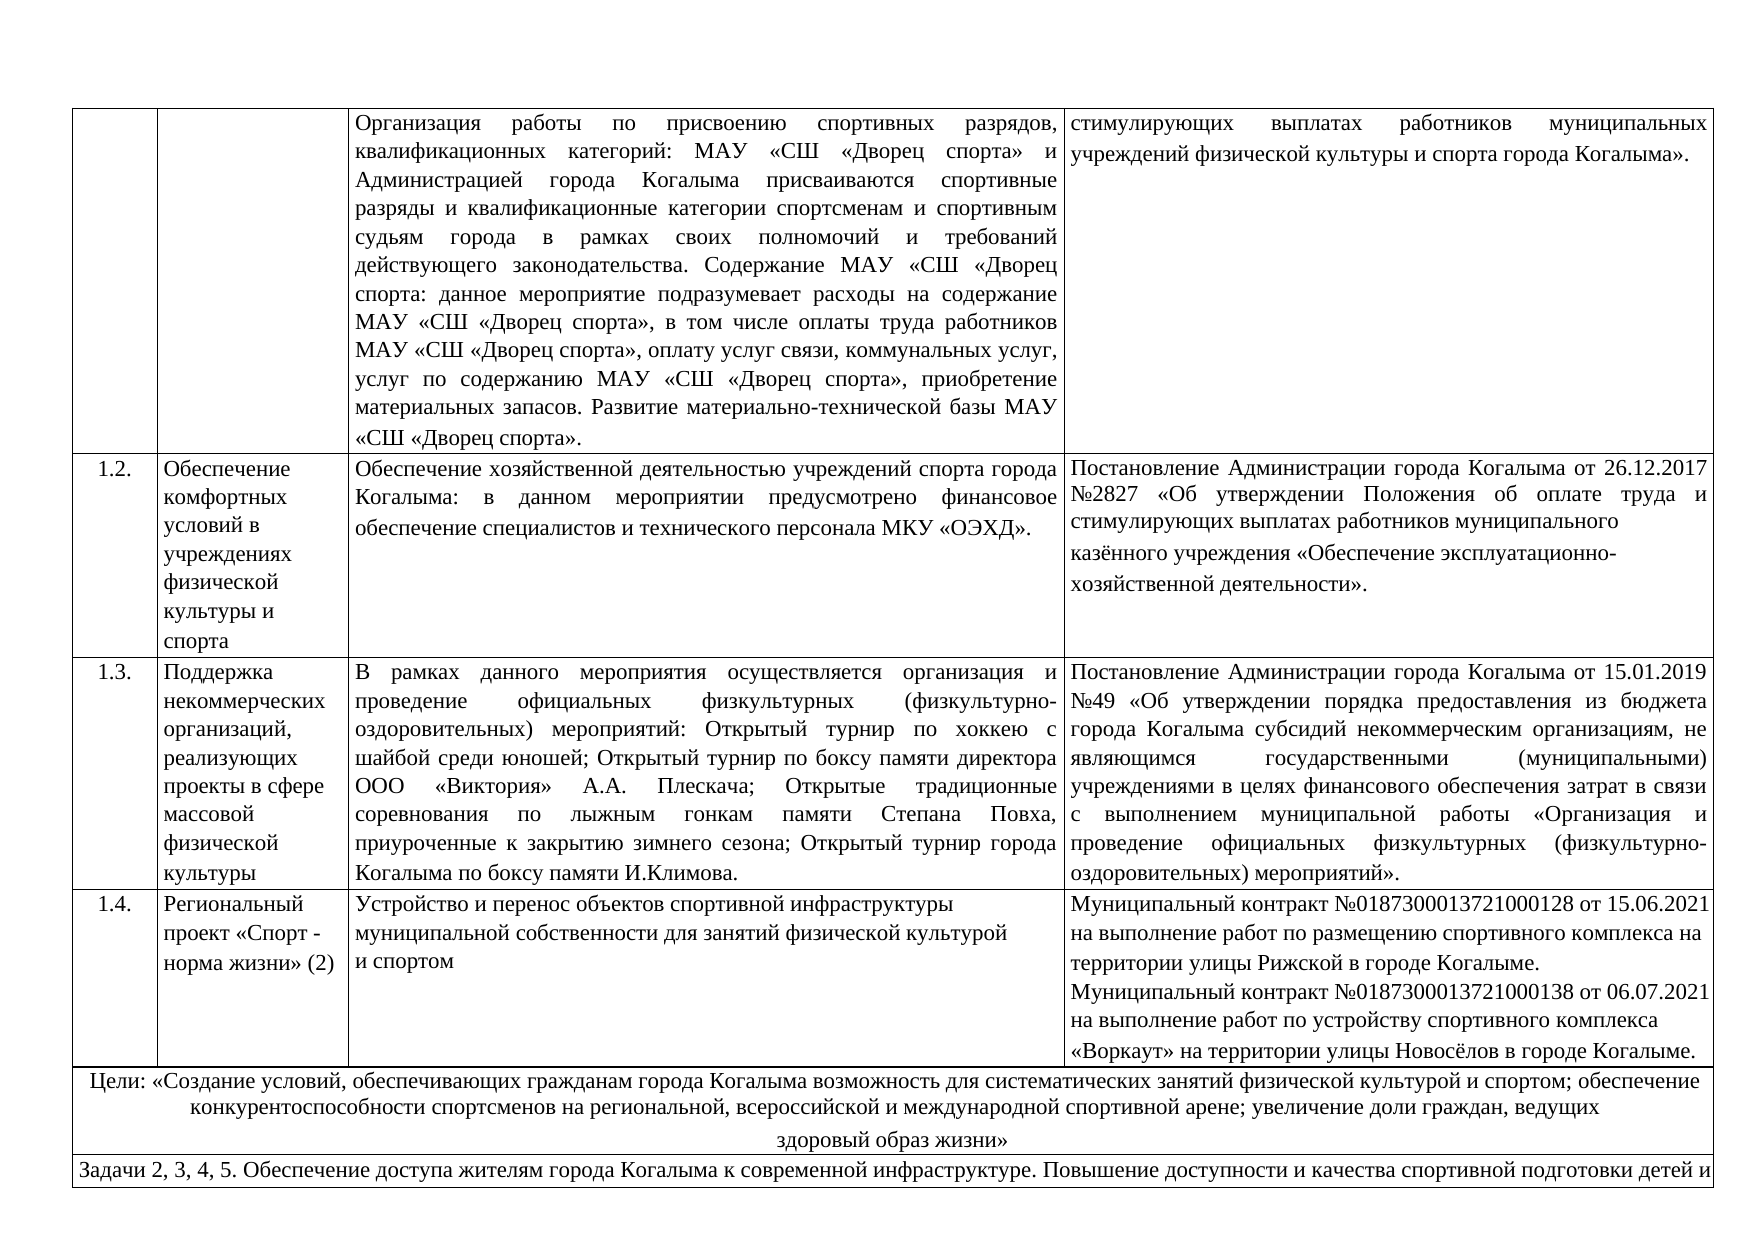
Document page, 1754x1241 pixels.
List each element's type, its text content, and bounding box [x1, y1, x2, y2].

table_header [158, 109, 348, 453]
table_cell Цели: «Создание условий, обеспечивающих гражданам города Когалыма возможность для систематических занятий физической культурой и спортом; обеспечение конкурентоспособности спортсменов на региональной, всероссийской и международной спортивной арене; увеличение доли граждан, ведущих здоровый образ жизни» [73, 1068, 1713, 1154]
table_cell Обеспечение хозяйственной деятельностью учреждений спорта города Когалыма: в данном мероприятии предусмотрено финансовое обеспечение специалистов и технического персонала МКУ «ОЭХД». [349, 454, 1064, 657]
table_cell 1.3. [73, 658, 157, 889]
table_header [349, 109, 1064, 453]
table_cell Региональный проект «Спорт - норма жизни» (2) [158, 890, 348, 1066]
table_cell В рамках данного мероприятия осуществляется организация и проведение официальных физкультурных (физкультурно-оздоровительных) мероприятий: Открытый турнир по хоккею с шайбой среди юношей; Открытый турнир по боксу памяти директора ООО «Виктория» А.А. Плескача; Открытые традиционные соревнования по лыжным гонкам памяти Степана Повха, приуроченные к закрытию зимнего сезона; Открытый турнир города Когалыма по боксу памяти И.Климова. [349, 658, 1064, 889]
table_cell Обеспечение комфортных условий в учреждениях физической культуры и спорта [158, 454, 348, 657]
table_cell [73, 1155, 1713, 1187]
table_cell Постановление Администрации города Когалыма от 15.01.2019 №49 «Об утверждении порядка предоставления из бюджета города Когалыма субсидий некоммерческим организациям, не являющимся государственными (муниципальными) учреждениями в целях финансового обеспечения затрат в связи с выполнением муниципальной работы «Организация и проведение официальных физкультурных (физкультурно-оздоровительных) мероприятий». [1065, 658, 1713, 889]
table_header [1065, 109, 1713, 453]
table_cell Муниципальный контракт №0187300013721000128 от 15.06.2021 на выполнение работ по размещению спортивного комплекса на территории улицы Рижской в городе Когалыме. Муниципальный контракт №0187300013721000138 от 06.07.2021 на выполнение работ по устройству спортивного комплекса «Воркаут» на территории улицы Новосёлов в городе Когалыме. [1065, 890, 1713, 1066]
table_cell 1.2. [73, 454, 157, 657]
table_cell Поддержка некоммерческих организаций, реализующих проекты в сфере массовой физической культуры [158, 658, 348, 889]
table_cell Постановление Администрации города Когалыма от 26.12.2017 №2827 «Об утверждении Положения об оплате труда и стимулирующих выплатах работников муниципального казённого учреждения «Обеспечение эксплуатационно- хозяйственной деятельности». [1065, 454, 1713, 657]
table_cell Устройство и перенос объектов спортивной инфраструктуры муниципальной собственности для занятий физической культурой и спортом [349, 890, 1064, 1066]
table_cell 1.4. [73, 890, 157, 1066]
table_header [73, 109, 157, 453]
